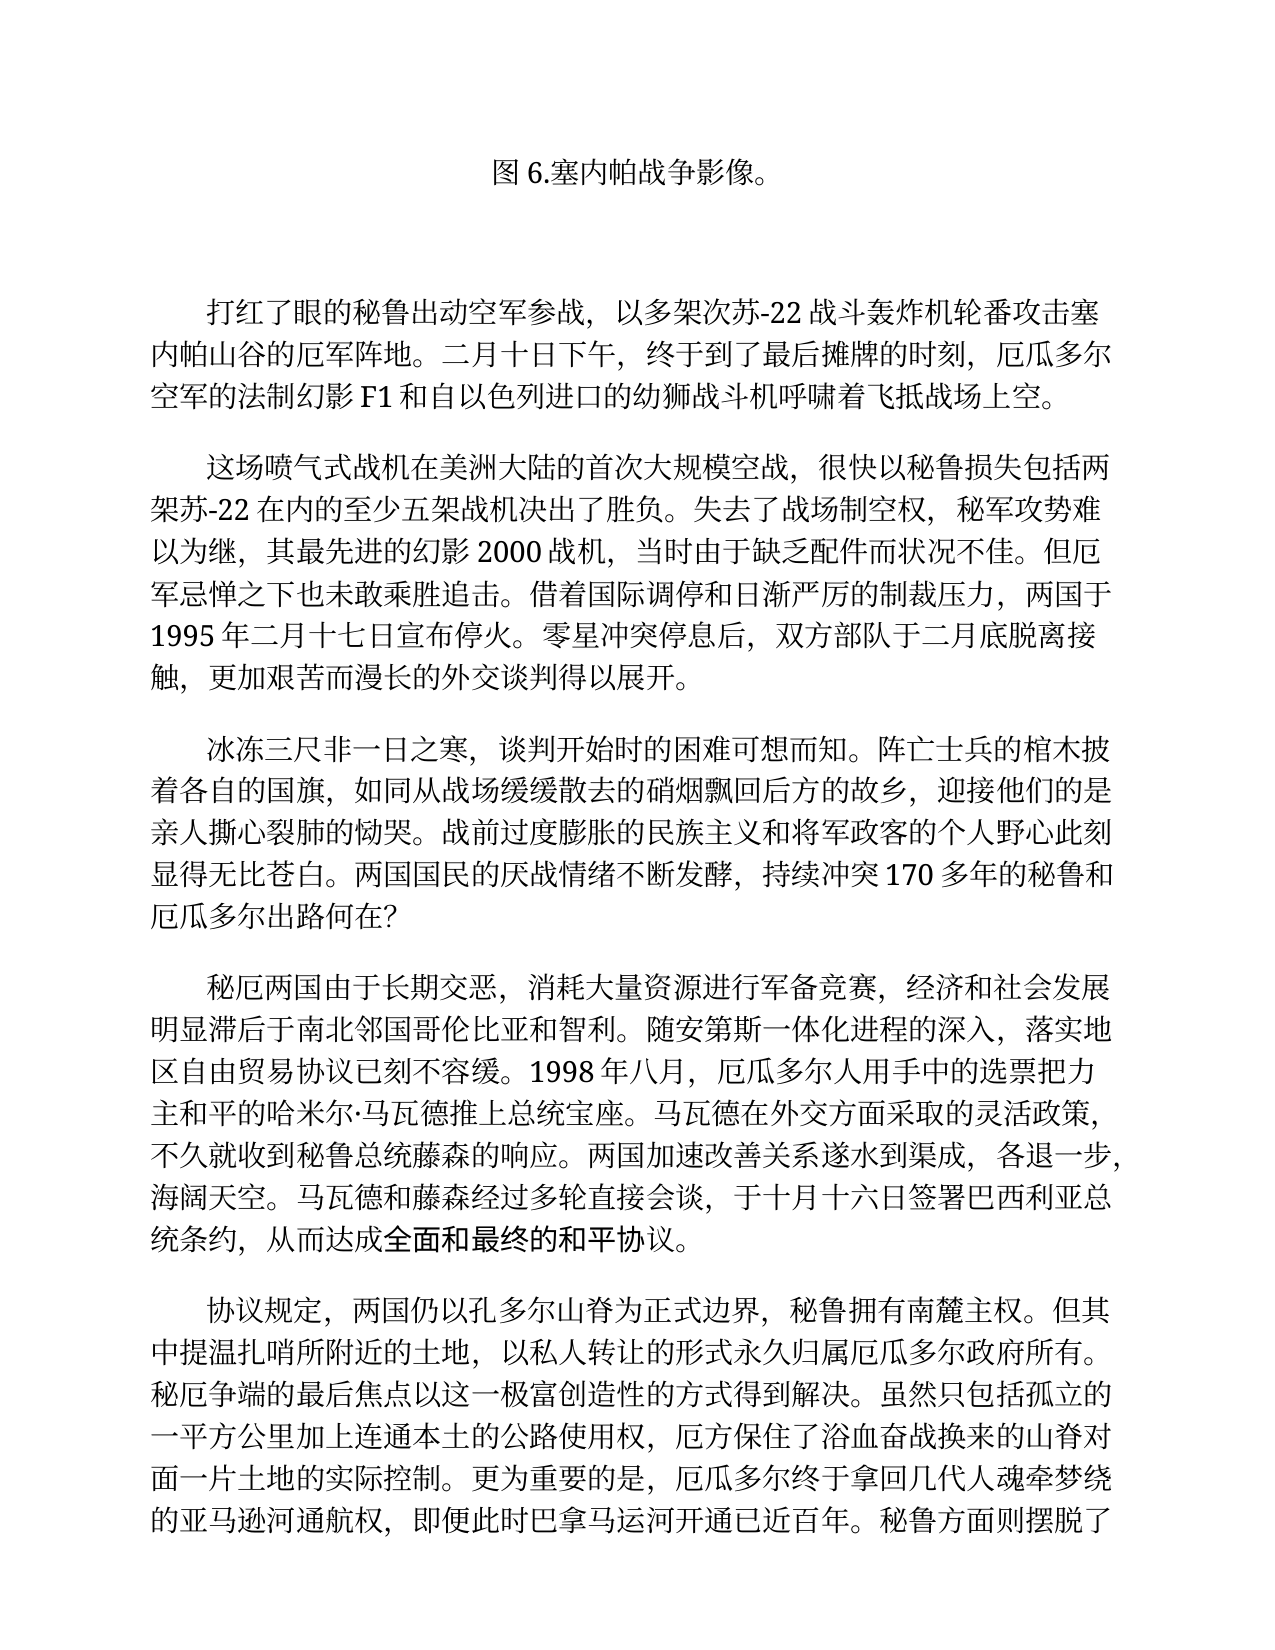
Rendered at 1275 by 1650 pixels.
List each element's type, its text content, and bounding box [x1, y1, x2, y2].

text 打红了眼的秘鲁出动空军参战，以多架次苏-22战斗轰炸机轮番攻击塞内帕山谷的厄军阵地。二月十日下午，终于到了最后摊牌的时刻，厄瓜多尔空军的法制幻影F1和自以色列进口的幼狮战斗机呼啸着飞抵战场上空。 [150, 290, 1125, 416]
text 秘厄两国由于长期交恶，消耗大量资源进行军备竞赛，经济和社会发展明显滞后于南北邻国哥伦比亚和智利。随安第斯一体化进程的深入，落实地区自由贸易协议已刻不容缓。1998年八月，厄瓜多尔人用手中的选票把力主和平的哈米尔·马瓦德推上总统宝座。马瓦德在外交方面采取的灵活政策，不久就收到秘鲁总统藤森的响应。两国加速改善关系遂水到渠成，各退一步，海阔天空。马瓦德和藤森经过多轮直接会谈，于十月十六日签署巴西利亚总统条约，从而达成全面和最终的和平协议。 [150, 965, 1125, 1259]
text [150, 1288, 1125, 1539]
text 这场喷气式战机在美洲大陆的首次大规模空战，很快以秘鲁损失包括两架苏-22在内的至少五架战机决出了胜负。失去了战场制空权，秘军攻势难以为继，其最先进的幻影2000战机，当时由于缺乏配件而状况不佳。但厄军忌惮之下也未敢乘胜追击。借着国际调停和日渐严厉的制裁压力，两国于1995年二月十七日宣布停火。零星冲突停息后，双方部队于二月底脱离接触，更加艰苦而漫长的外交谈判得以展开。 [150, 445, 1125, 697]
text 图6.塞内帕战争影像。 [150, 150, 1125, 192]
text 冰冻三尺非一日之寒，谈判开始时的困难可想而知。阵亡士兵的棺木披着各自的国旗，如同从战场缓缓散去的硝烟飘回后方的故乡，迎接他们的是亲人撕心裂肺的恸哭。战前过度膨胀的民族主义和将军政客的个人野心此刻显得无比苍白。两国国民的厌战情绪不断发酵，持续冲突170多年的秘鲁和厄瓜多尔出路何在？ [150, 726, 1125, 936]
